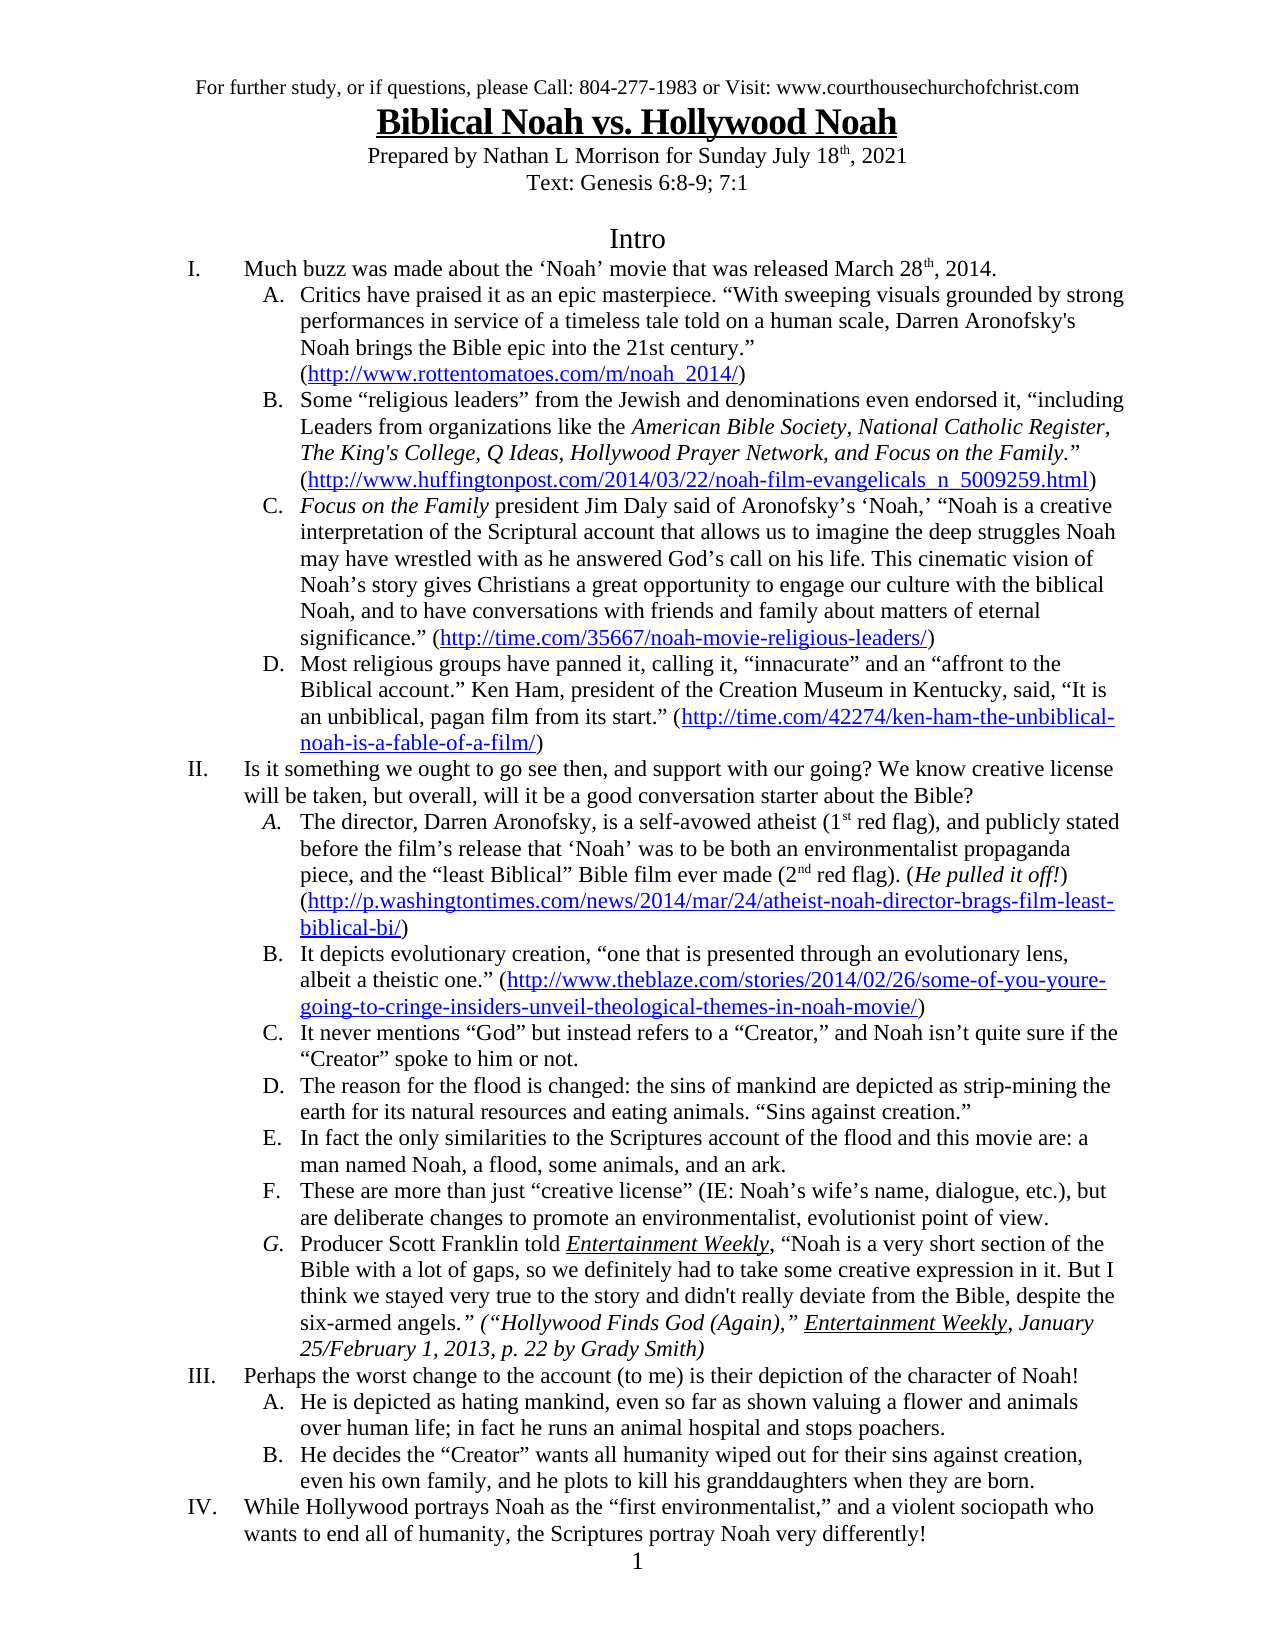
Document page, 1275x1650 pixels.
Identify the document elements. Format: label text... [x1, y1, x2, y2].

list Critics have praised it as an epic masterpiece. “With sweeping visuals grounded by strong performances in service of a timeless tale told on a human scale, Darren Aronofsky's Noah brings the Bible epic into the 21st century.” (http://www.rottentomatoes.com/m/noah_2014/) [262, 281, 1125, 387]
list Some “religious leaders” from the Jewish and denominations even endorsed it, “including Leaders from organizations like the American Bible Society, National Catholic Register, The King's College, Q Ideas, Hollywood Prayer Network, and Focus on the Family.” (http://www.huffingtonpost.com/2014/03/22/noah-film-evangelicals_n_5009259.html) [262, 387, 1125, 492]
list It never mentions “God” but instead refers to a “Creator,” and Noah isn’t quite sure if the “Creator” spoke to him or not. [262, 1019, 1125, 1072]
list Most religious groups have panned it, calling it, “innacurate” and an “affront to the Biblical account.” Ken Ham, president of the Creation Museum in Kentucky, said, “It is an unbiblical, pagan film from its start.” (http://time.com/42274/ken-ham-the-unbiblical-noah-is-a-fable-of-a-film/) [262, 650, 1125, 756]
title Biblical Noah vs. Hollywood Noah [150, 99, 1124, 142]
list Focus on the Family president Jim Daly said of Aronofsky’s ‘Noah,’ “Noah is a creative interpretation of the Scriptural account that allows us to imagine the deep struggles Noah may have wrestled with as he answered God’s call on his life. This cinematic vision of Noah’s story gives Christians a great opportunity to engage our culture with the biblical Noah, and to have conversations with friends and family about matters of eternal significance.” (http://time.com/35667/noah-movie-religious-leaders/) [262, 492, 1125, 650]
list Producer Scott Franklin told Entertainment Weekly, “Noah is a very short section of the Bible with a lot of gaps, so we definitely had to take some creative expression in it. But I think we stayed very true to the story and didn't really deviate from the Bible, despite the six-armed angels.” (“Hollywood Finds God (Again),” Entertainment Weekly, January 25/February 1, 2013, p. 22 by Grady Smith) [262, 1230, 1125, 1362]
text Prepared by Nathan L Morrison for Sunday July 18th, 2021 [150, 142, 1124, 168]
list Much buzz was made about the ‘Noah’ movie that was released March 28th, 2014. [187, 255, 1125, 281]
subtitle Intro [150, 221, 1125, 255]
list The director, Darren Aronofsky, is a self-avowed atheist (1st red flag), and publicly stated before the film’s release that ‘Noah’ was to be both an environmentalist propaganda piece, and the “least Biblical” Bible film ever made (2nd red flag). (He pulled it off!) (http://p.washingtontimes.com/news/2014/mar/24/atheist-noah-director-brags-film-least-biblical-bi/) [262, 808, 1125, 940]
list The reason for the flood is changed: the sins of mankind are depicted as strip-mining the earth for its natural resources and eating animals. “Sins against creation.” [262, 1072, 1125, 1124]
list Perhaps the worst change to the account (to me) is their depiction of the character of Noah! [187, 1362, 1125, 1388]
list These are more than just “creative license” (IE: Noah’s wife’s name, dialogue, etc.), but are deliberate changes to promote an environmentalist, evolutionist point of view. [262, 1177, 1125, 1230]
list He is depicted as hating mankind, even so far as shown valuing a flower and animals over human life; in fact he runs an animal hospital and stops poachers. [262, 1388, 1125, 1441]
list While Hollywood portrays Noah as the “first environmentalist,” and a violent sociopath who wants to end all of humanity, the Scriptures portray Noah very differently! [187, 1493, 1125, 1546]
list In fact the only similarities to the Scriptures account of the flood and this movie are: a man named Noah, a flood, some animals, and an ark. [262, 1124, 1125, 1177]
list Is it something we ought to go see then, and support with our going? We know creative license will be taken, but overall, will it be a good conversation starter about the Bible? [187, 756, 1125, 808]
list He decides the “Creator” wants all humanity wiped out for their sins against creation, even his own family, and he plots to kill his granddaughters when they are born. [262, 1441, 1125, 1493]
list It depicts evolutionary creation, “one that is presented through an evolutionary lens, albeit a theistic one.” (http://www.theblaze.com/stories/2014/02/26/some-of-you-youre-going-to-cringe-insiders-unveil-theological-themes-in-noah-movie/) [262, 940, 1125, 1019]
text Text: Genesis 6:8-9; 7:1 [150, 168, 1124, 195]
